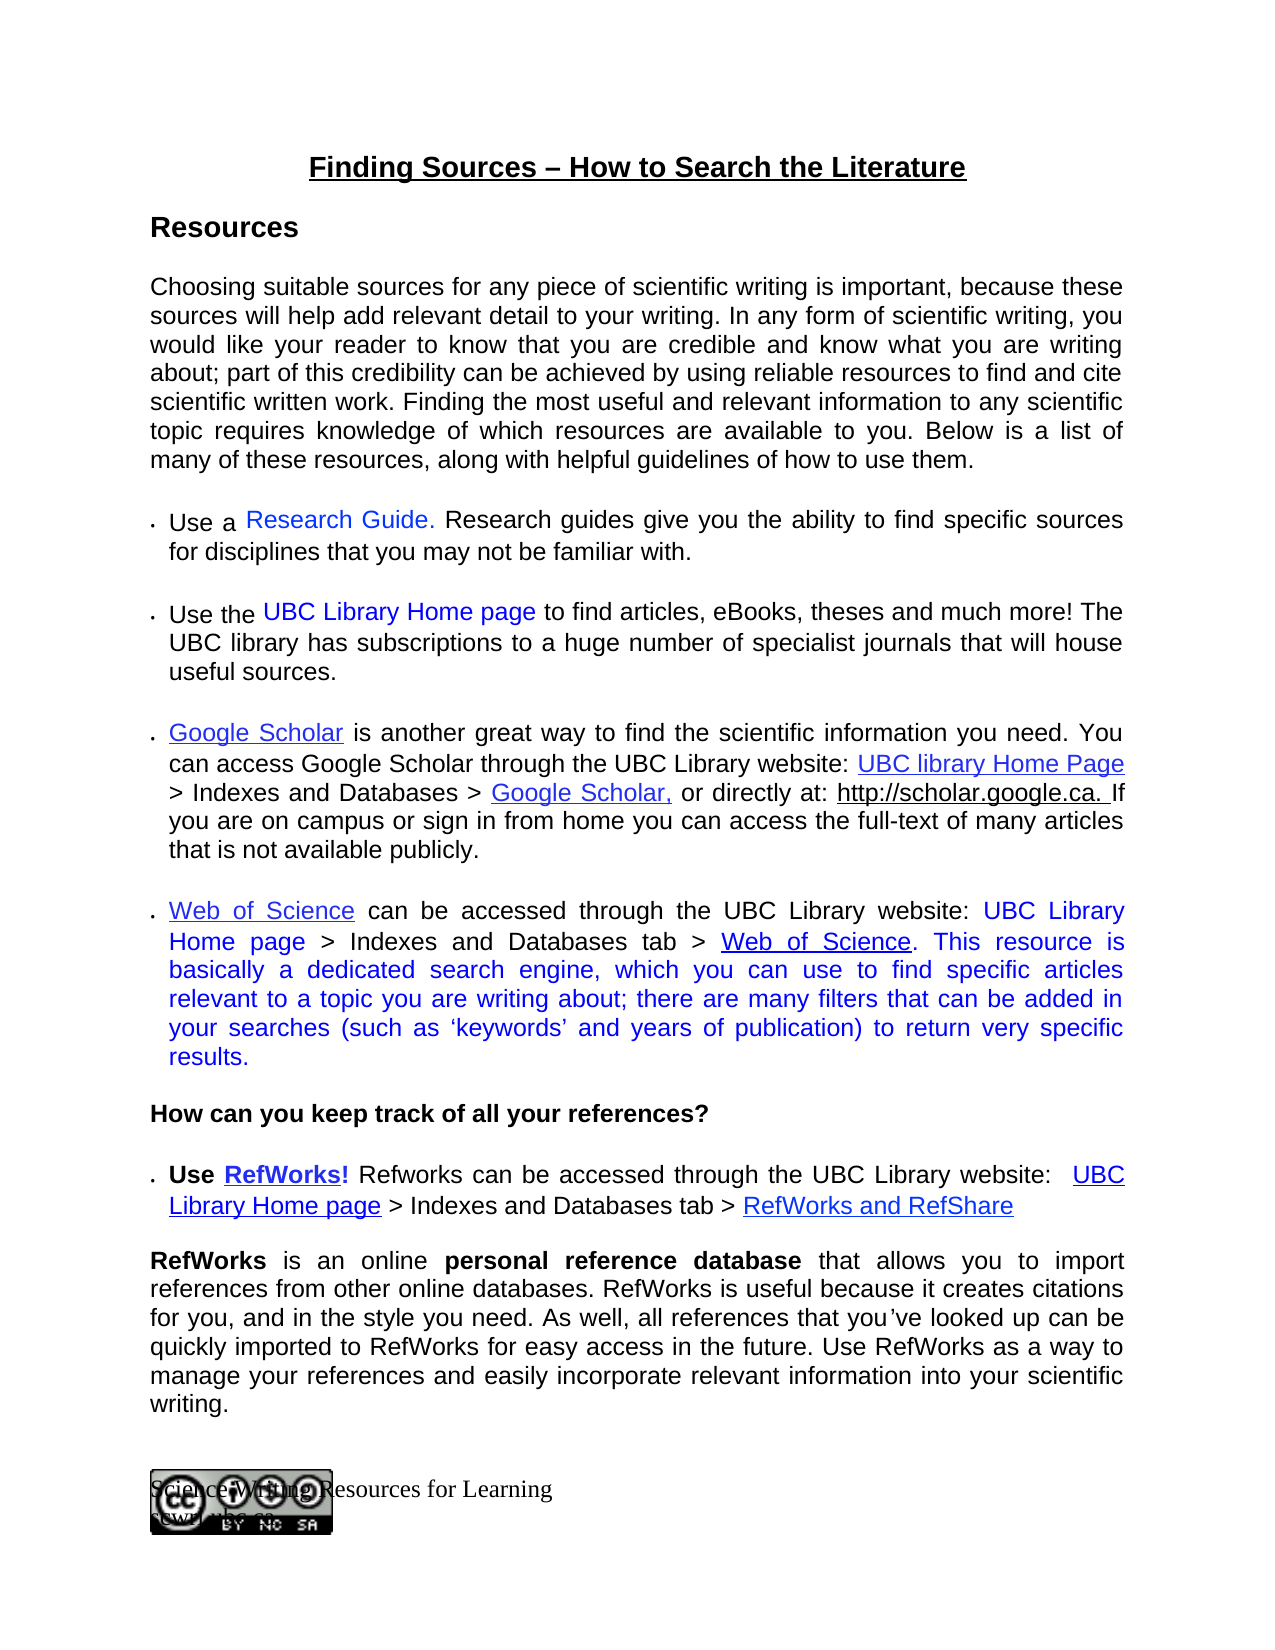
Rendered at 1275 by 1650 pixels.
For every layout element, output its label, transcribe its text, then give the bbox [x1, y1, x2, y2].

text How can you keep track of all your references? [150, 1099, 1125, 1128]
list Use the UBC Library Home page to find articles, eBooks, theses and much more! The UBC library has subscriptions to a huge number of specialist journals that will house useful sources. [150, 594, 1125, 686]
text Finding Sources – How to Search the Literature [150, 150, 1125, 183]
text Resources [150, 210, 1125, 243]
list Web of Science can be accessed through the UBC Library website: UBC Library Home page > Indexes and Databases tab > Web of Science. This resource is basically a dedicated search engine, which you can use to find specific articles relevant to a topic you are writing about; there are many filters that can be added in your searches (such as ‘keywords’ and years of publication) to return very specific results. [150, 892, 1125, 1070]
text Choosing suitable sources for any piece of scientific writing is important, because these sources will help add relevant detail to your writing. In any form of scientific writing, you would like your reader to know that you are credible and know what you are writing about; part of this credibility can be achieved by using reliable resources to find and cite scientific written work. Finding the most useful and relevant information to any scientific topic requires knowledge of which resources are available to you. Below is a list of many of these resources, along with helpful guidelines of how to use them. [150, 272, 1125, 473]
list Google Scholar is another great way to find the scientific information you need. You can access Google Scholar through the UBC Library website: UBC library Home Page > Indexes and Databases > Google Scholar, or directly at: http://scholar.google.ca. If you are on campus or sign in from home you can access the full-text of many articles that is not available publicly. [150, 715, 1125, 864]
picture [150, 1469, 333, 1535]
picture [323, 1482, 329, 1489]
list Use RefWorks! Refworks can be accessed through the UBC Library website: UBC Library Home page > Indexes and Databases tab > RefWorks and RefShare [150, 1157, 1125, 1219]
list Use a Research Guide. Research guides give you the ability to find specific sources for disciplines that you may not be familiar with. [150, 502, 1125, 565]
text RefWorks is an online personal reference database that allows you to import references from other online databases. RefWorks is useful because it creates citations for you, and in the style you need. As well, all references that you’ve looked up can be quickly imported to RefWorks for easy access in the future. Use RefWorks as a way to manage your references and easily incorporate relevant information into your scientific writing. [150, 1246, 1125, 1418]
